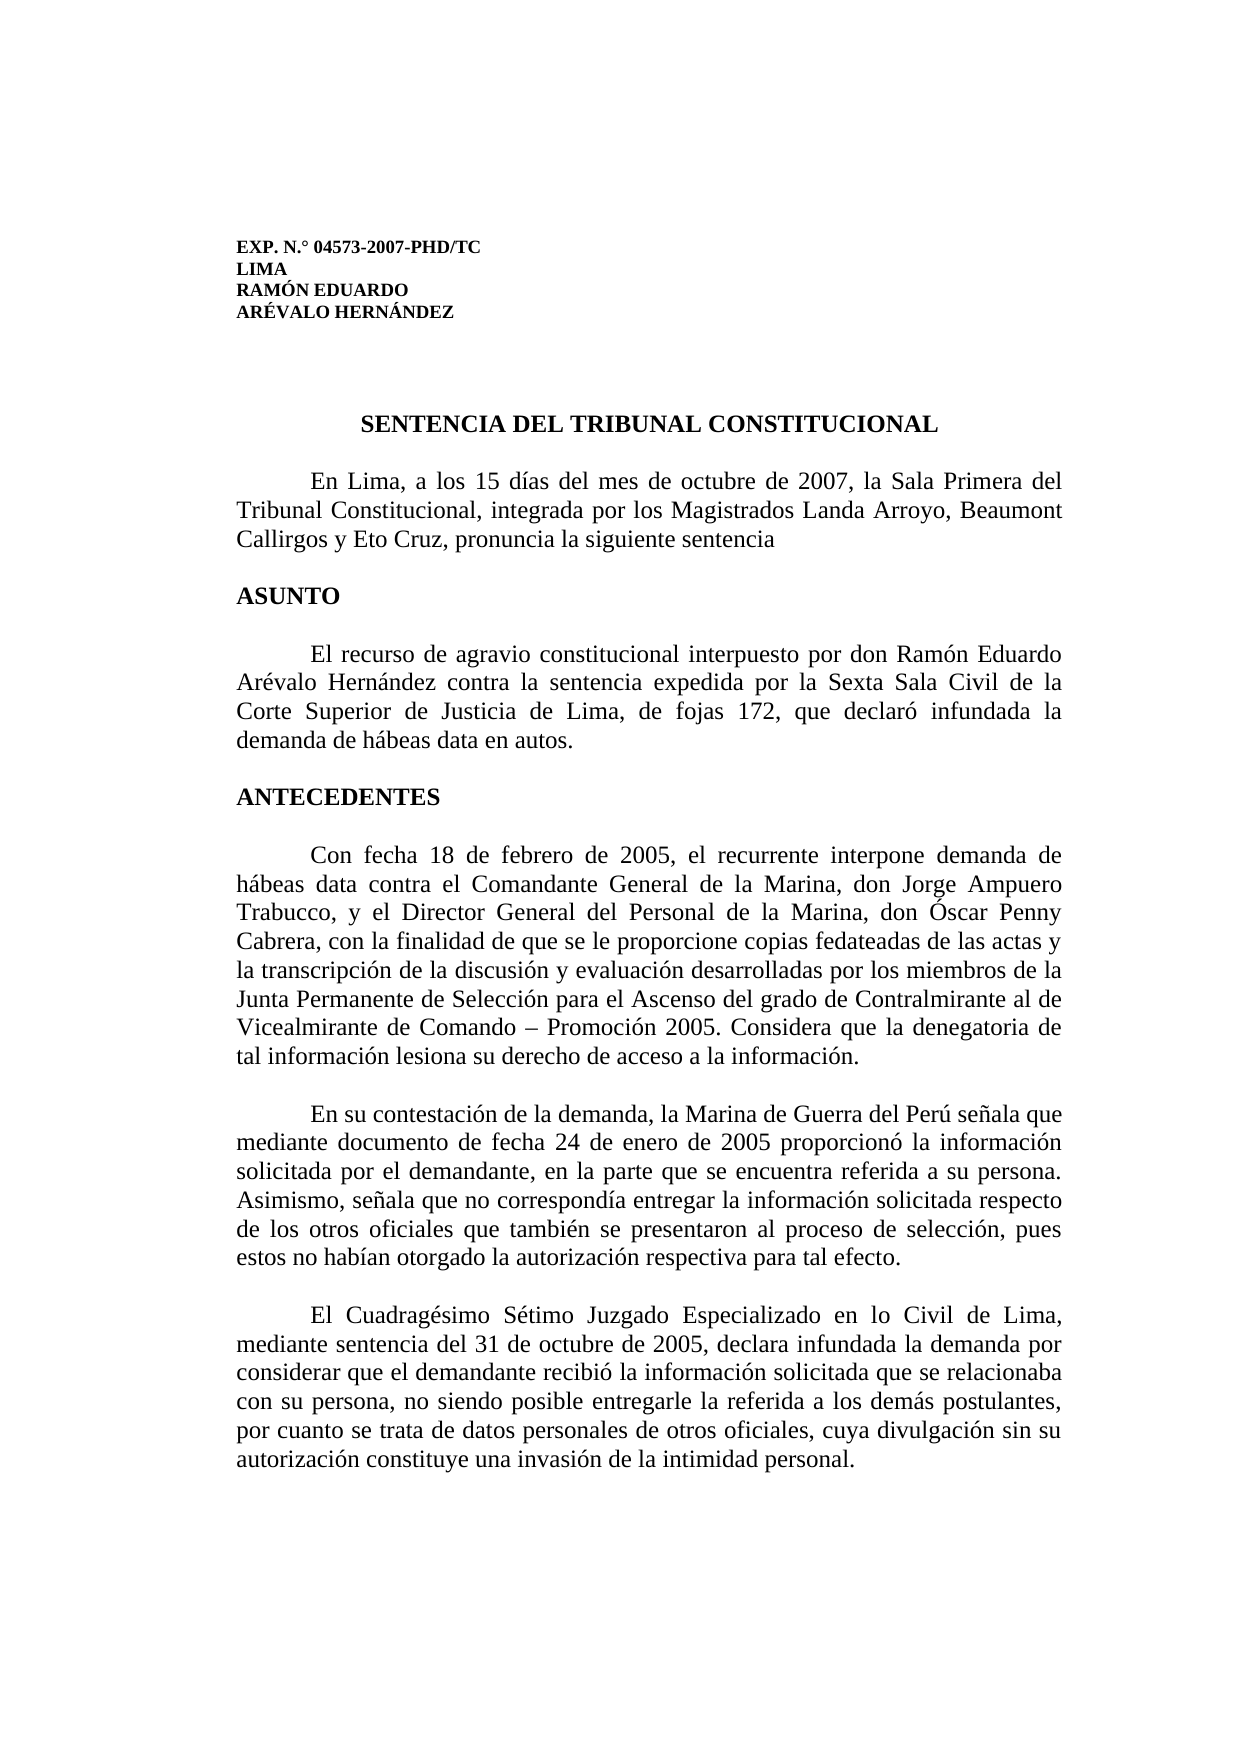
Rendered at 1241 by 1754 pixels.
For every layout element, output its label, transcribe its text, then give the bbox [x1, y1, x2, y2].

text El recurso de agravio constitucional interpuesto por don Ramón Eduardo Arévalo Hernández contra la sentencia expedida por Civil de de Justicia de Lima, de fojas 172, que declaró infundada la demanda de hábeas data en autos. [236, 639, 1063, 754]
text El Cuadragésimo Sétimo Juzgado Especializado en lo Civil de Lima, mediante sentencia del 31 de octubre de 2005, declara infundada la demanda por considerar que el demandante recibió la información solicitada que se relacionaba con su persona, no siendo posible entregarle la referida a los demás postulantes, por cuanto se trata de datos personales de otros oficiales, cuya divulgación sin su autorización constituye una invasión de la intimidad personal. [236, 1300, 1063, 1472]
text En Lima, a los 15 días del mes de octubre de 2007, del Tribunal Constitucional, integrada por los Magistrados Landa Arroyo, Beaumont Callirgos y Eto Cruz, pronuncia la siguiente sentencia [236, 466, 1063, 552]
text ANTECEDENTES [236, 782, 1063, 811]
text ASUNTO [236, 581, 1063, 610]
text RAMÓN EDUARDO [236, 279, 1063, 301]
text LIMA [236, 258, 1063, 279]
text En su contestación de la demanda, de Guerra del Perú señala que mediante documento de fecha 24 de enero de 2005 proporcionó la información solicitada por el demandante, en la parte que se encuentra referida a su persona. Asimismo, señala que no correspondía entregar la información solicitada respecto de los otros oficiales que también se presentaron al proceso de selección, pues estos no habían otorgado la autorización respectiva para tal efecto. [236, 1099, 1063, 1271]
text SENTENCIA DEL TRIBUNAL CONSTITUCIONAL [236, 409, 1063, 437]
text EXP. N.° 04573-2007-PHD/TC [236, 236, 1063, 258]
text Con fecha 18 de febrero de 2005, el recurrente interpone demanda de hábeas data contra el Comandante General de , don Jorge Ampuero Trabucco, y el Director General del Personal de , don Óscar Penny Cabrera, con la finalidad de que se le proporcione copias fedateadas de las actas y la transcripción de la discusión y evaluación desarrolladas por los miembros de de Selección para el Ascenso del grado de Contralmirante al de Vicealmirante de Comando – Promoción 2005. Considera que la denegatoria de tal información lesiona su derecho de acceso a la información. [236, 840, 1063, 1070]
text ARÉVALO HERNÁNDEZ [236, 301, 1063, 322]
